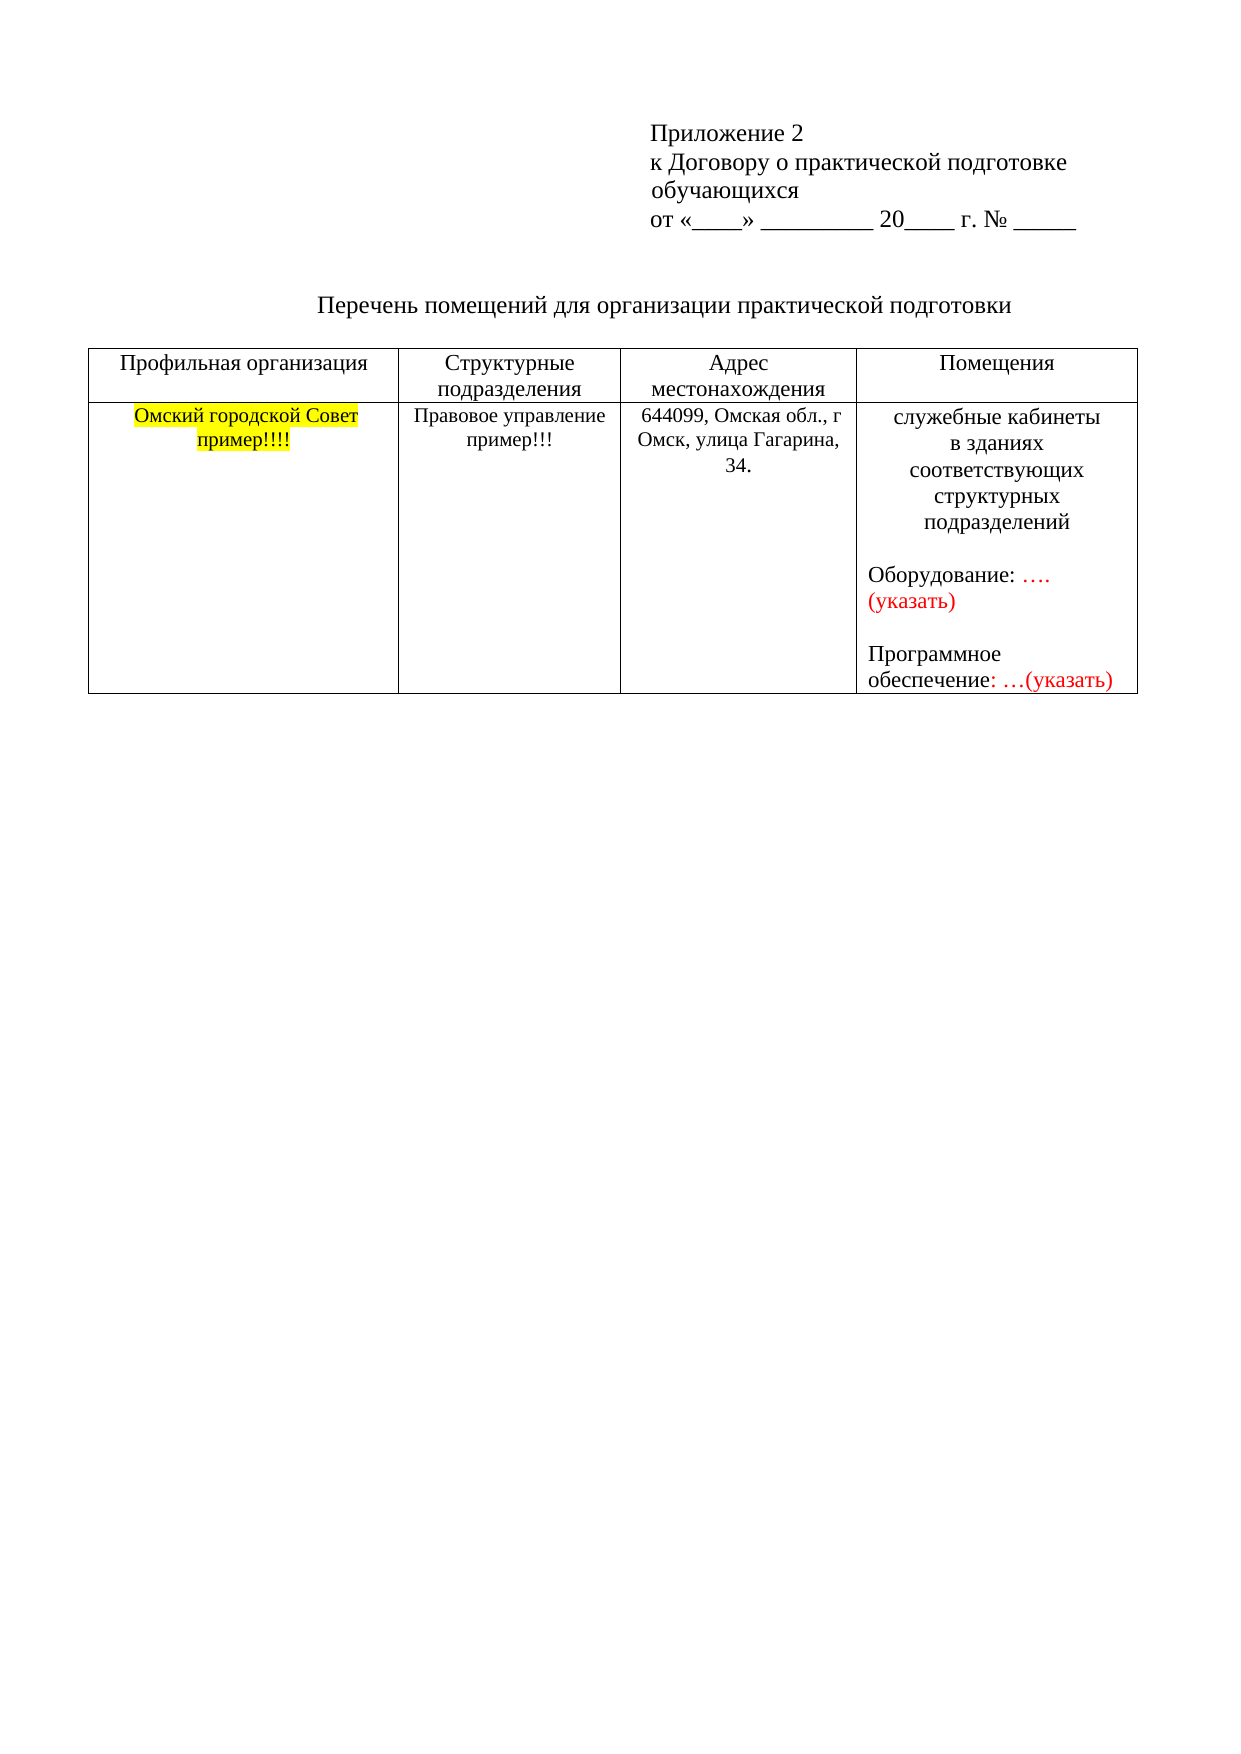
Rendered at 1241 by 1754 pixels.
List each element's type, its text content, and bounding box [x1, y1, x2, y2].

table_header Структурные подразделения [399, 349, 620, 402]
table_header Адрес местонахождения [621, 349, 856, 402]
text Приложение 2 [177, 118, 1152, 147]
table_cell Омский городской Совет пример!!!! [89, 403, 398, 693]
text к Договору о практической подготовке обучающихся [650, 147, 1152, 204]
table_header Профильная организация [89, 349, 398, 402]
text Перечень помещений для организации практической подготовки [177, 291, 1152, 319]
table_cell служебные кабинеты в зданиях соответствующих структурных подразделений Оборудование: ….(указать) Программное обеспечение: …(указать) [857, 403, 1137, 693]
table_cell 644099, Омская обл., г Омск, улица Гагарина, 34. [621, 403, 856, 693]
text от «____» _________ 20____ г. № _____ [177, 204, 1152, 233]
table_cell Правовое управление пример!!! [399, 403, 620, 693]
table_header Помещения [857, 349, 1137, 402]
